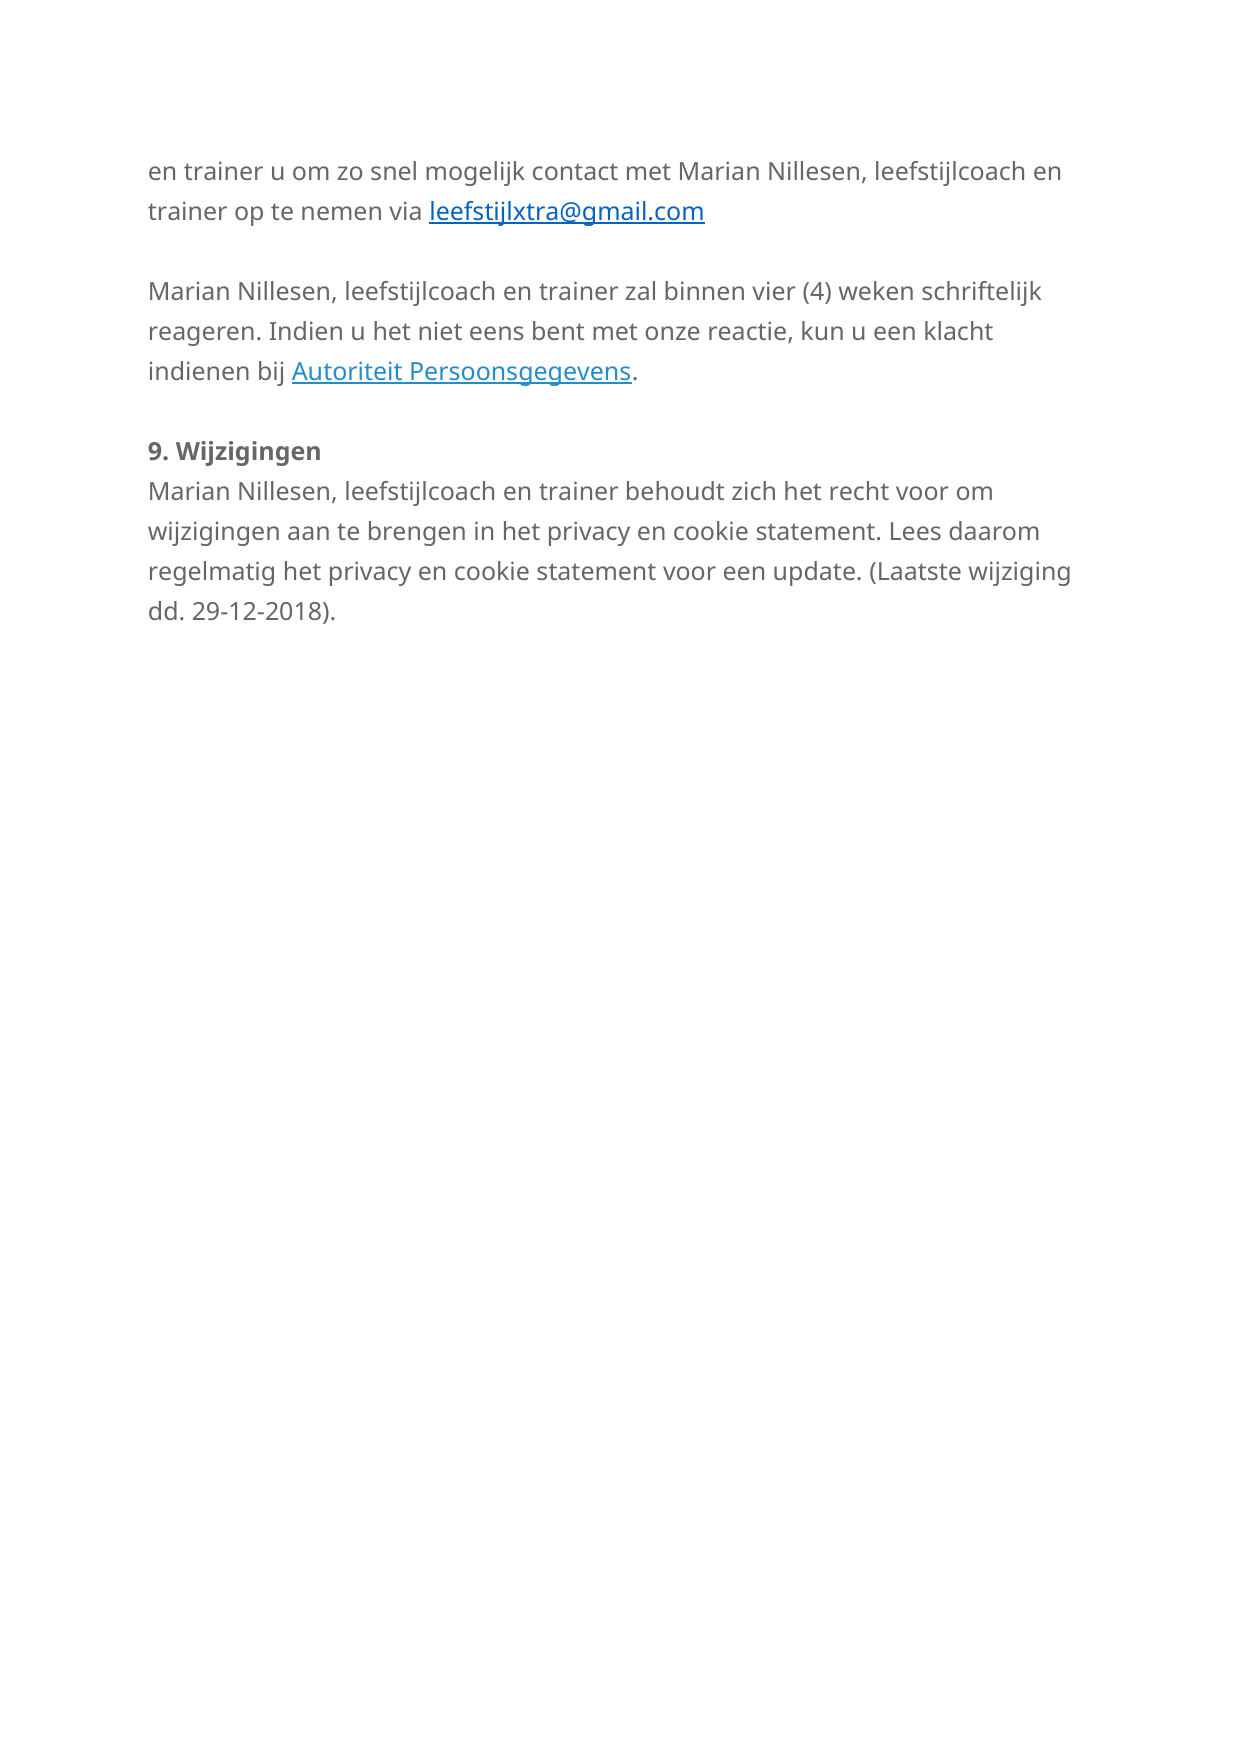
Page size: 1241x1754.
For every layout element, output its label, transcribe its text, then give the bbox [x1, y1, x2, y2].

text Marian Nillesen, leefstijlcoach en trainer zal binnen vier (4) weken schriftelijk reageren. Indien u het niet eens bent met onze reactie, kun u een klacht indienen bij Autoriteit Persoonsgegevens. [148, 268, 1093, 388]
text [148, 148, 1093, 228]
text Marian Nillesen, leefstijlcoach en trainer behoudt zich het recht voor om wijzigingen aan te brengen in het privacy en cookie statement. Lees daarom regelmatig het privacy en cookie statement voor een update. (Laatste wijziging dd. 29-12-2018). [148, 468, 1093, 628]
text 9. Wijzigingen [148, 428, 1093, 468]
